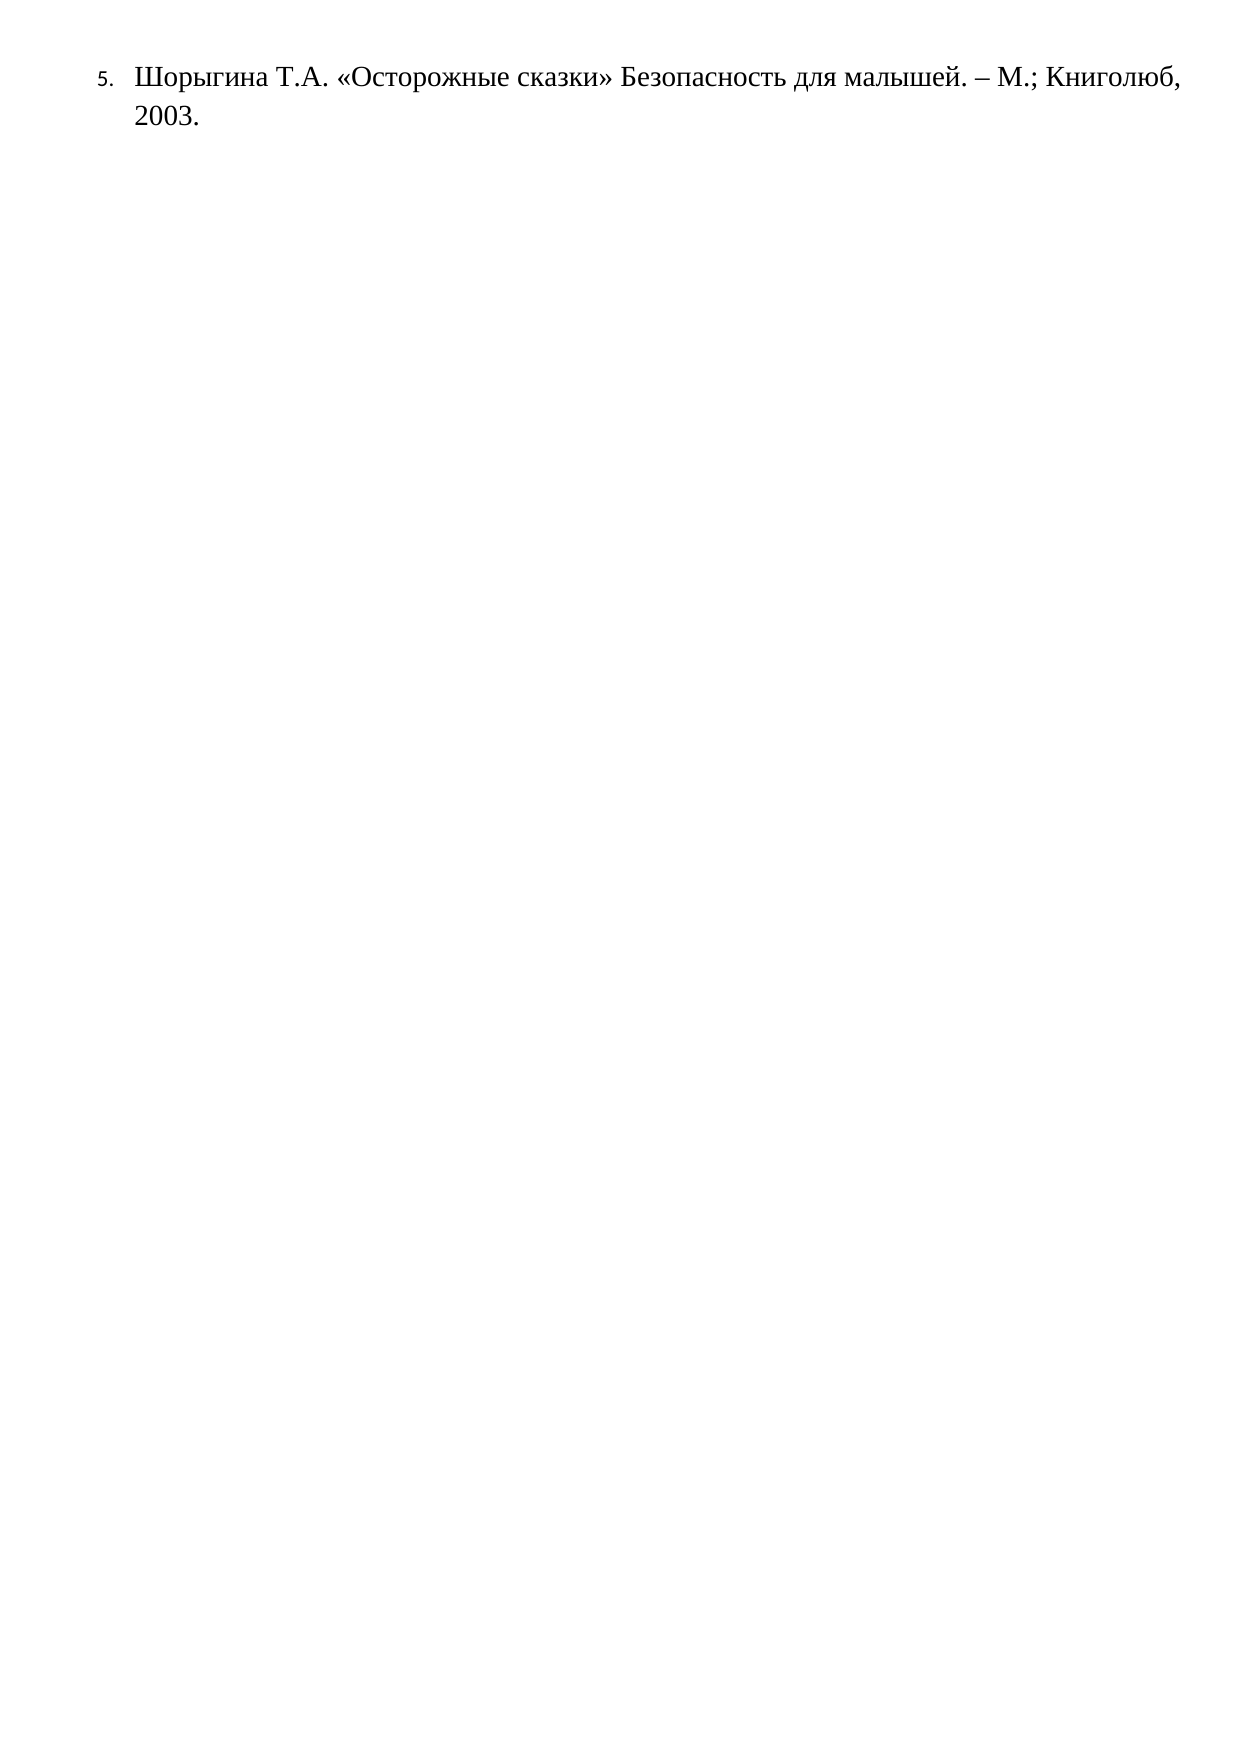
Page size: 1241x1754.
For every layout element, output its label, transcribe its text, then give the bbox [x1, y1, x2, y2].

list Шорыгина Т.А. «Осторожные сказки» Безопасность для малышей. – М.; Книголюб, 2003. [97, 59, 1193, 131]
